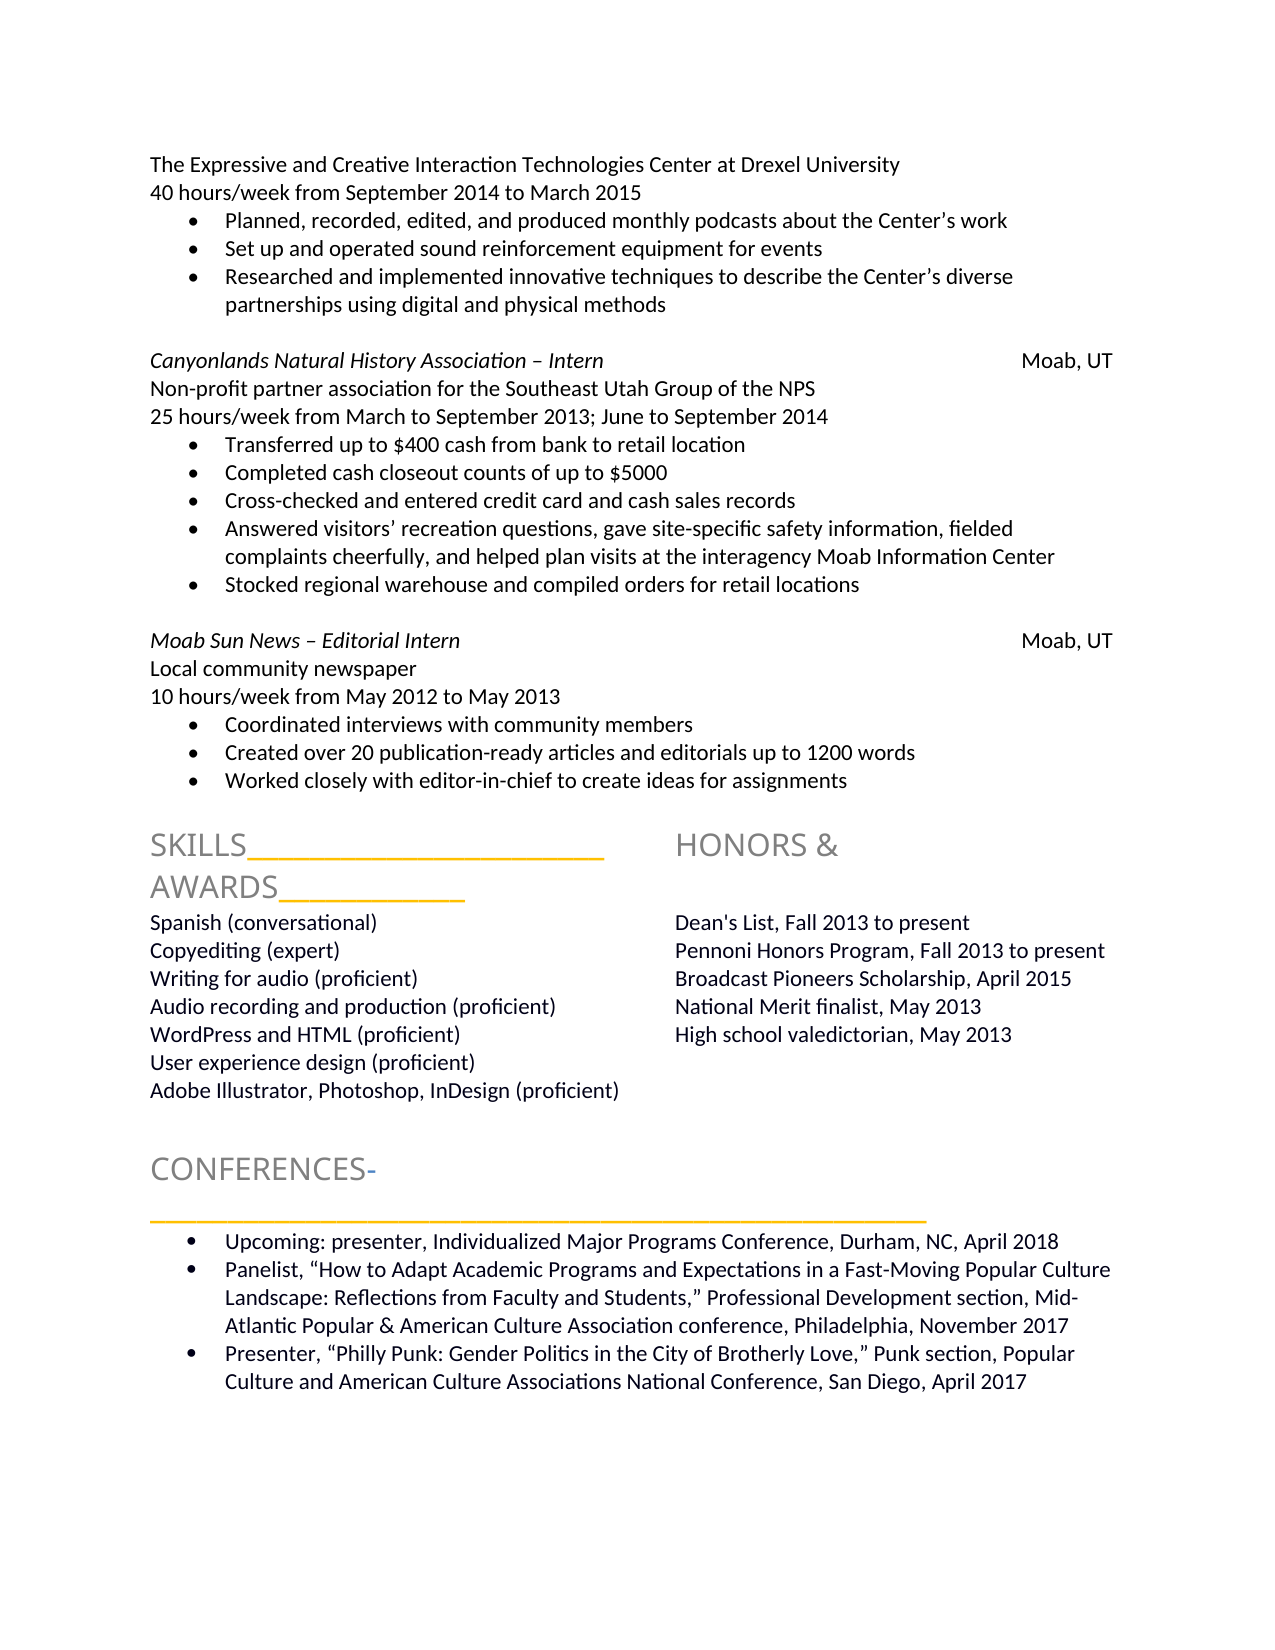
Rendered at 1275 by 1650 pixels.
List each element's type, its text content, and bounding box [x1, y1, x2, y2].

text Non-profit partner association for the Southeast Utah Group of the NPS [150, 374, 1116, 402]
list Cross-checked and entered credit card and cash sales records [187, 486, 1116, 514]
list Created over 20 publication-ready articles and editorials up to 1200 words [187, 738, 1116, 766]
text Audio recording and production (proficient) National Merit finalist, May 2013 [150, 992, 1116, 1020]
text 40 hours/week from September 2014 to March 2015 [150, 178, 1127, 206]
list Upcoming: presenter, Individualized Major Programs Conference, Durham, NC, April 2018 [187, 1227, 1116, 1255]
text SKILLS_______________________ HONORS & AWARDS____________ [150, 822, 1116, 908]
text Local community newspaper [150, 654, 1116, 682]
text Spanish (conversational) Dean's List, Fall 2013 to present [150, 908, 1116, 936]
text WordPress and HTML (proficient) High school valedictorian, May 2013 [150, 1020, 1116, 1048]
list Completed cash closeout counts of up to $5000 [187, 458, 1116, 486]
list Researched and implemented innovative techniques to describe the Center’s diverse partnerships using digital and physical methods [187, 262, 1127, 318]
list Worked closely with editor-in-chief to create ideas for assignments [187, 766, 1116, 794]
text CONFERENCES__________________________________________________ [150, 1146, 1116, 1227]
list Coordinated interviews with community members [187, 710, 1116, 738]
list Answered visitors’ recreation questions, gave site-specific safety information, fielded complaints cheerfully, and helped plan visits at the interagency Moab Information Center [187, 514, 1116, 570]
text Copyediting (expert) Pennoni Honors Program, Fall 2013 to present [150, 936, 1116, 964]
text Canyonlands Natural History Association – Intern Moab, UT [150, 346, 1116, 374]
text User experience design (proficient) [150, 1048, 1127, 1076]
list Planned, recorded, edited, and produced monthly podcasts about the Center’s work [187, 206, 1127, 234]
text 25 hours/week from March to September 2013; June to September 2014 [150, 402, 1116, 430]
list Presenter, “Philly Punk: Gender Politics in the City of Brotherly Love,” Punk section, Popular Culture and American Culture Associations National Conference, San Diego, April 2017 [187, 1339, 1116, 1395]
text 10 hours/week from May 2012 to May 2013 [150, 682, 1116, 710]
text Adobe Illustrator, Photoshop, InDesign (proficient) [150, 1076, 1127, 1104]
text Moab Sun News – Editorial Intern Moab, UT [150, 626, 1116, 654]
text The Expressive and Creative Interaction Technologies Center at Drexel University [150, 150, 1127, 178]
list Stocked regional warehouse and compiled orders for retail locations [187, 570, 1116, 598]
list Panelist, “How to Adapt Academic Programs and Expectations in a Fast-Moving Popular Culture Landscape: Reflections from Faculty and Students,” Professional Development section, Mid-Atlantic Popular & American Culture Association conference, Philadelphia, November 2017 [187, 1255, 1116, 1339]
list Set up and operated sound reinforcement equipment for events [187, 234, 1127, 262]
list Transferred up to $400 cash from bank to retail location [187, 430, 1116, 458]
text Writing for audio (proficient) Broadcast Pioneers Scholarship, April 2015 [150, 964, 1116, 992]
